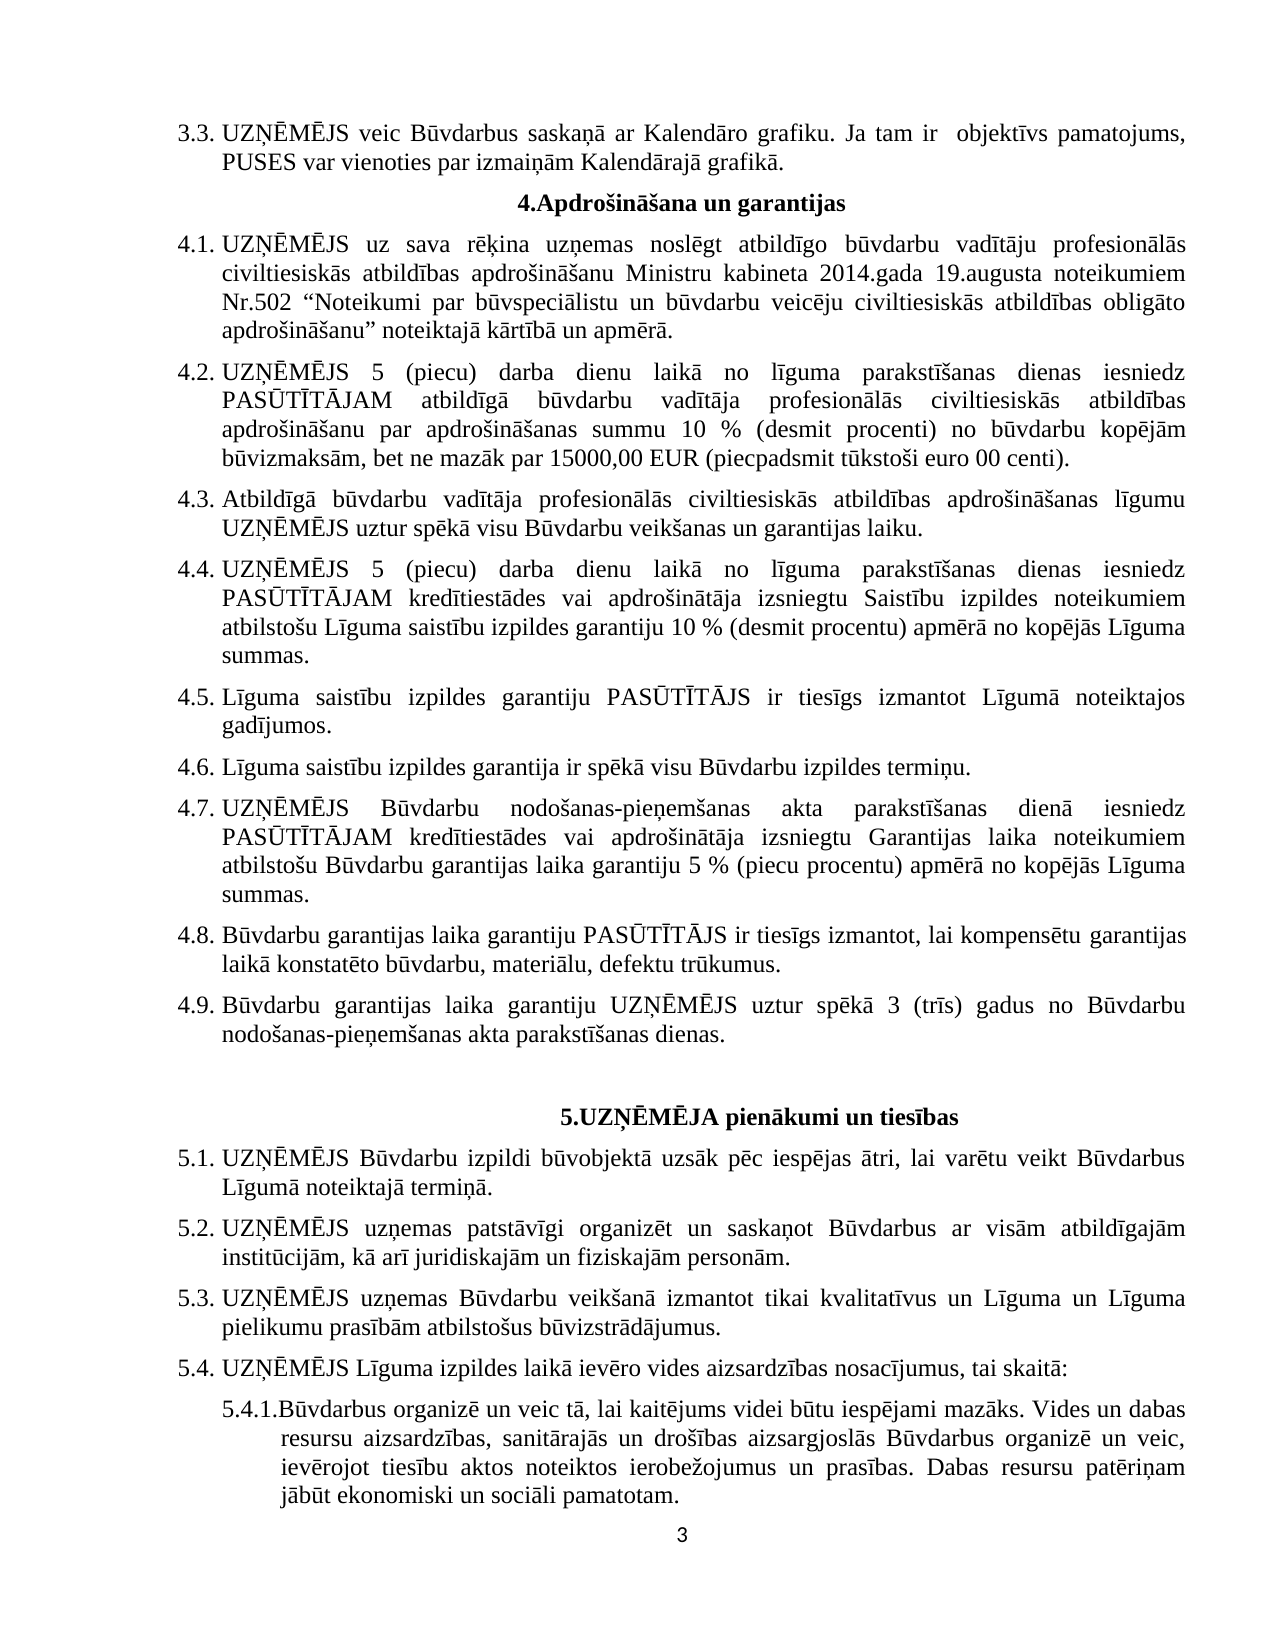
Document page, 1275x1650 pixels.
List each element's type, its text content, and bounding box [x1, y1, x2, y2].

list Uzņēmējs veic Būvdarbus saskaņā ar Kalendāro grafiku. Ja tam ir objektīvs pamatojums, PUSES var vienoties par izmaiņām Kalendārajā grafikā. [177, 118, 1186, 176]
text 5.4.1.Būvdarbus organizē un veic tā, lai kaitējums videi būtu iespējami mazāks. Vides un dabas resursu aizsardzības, sanitārajās un drošības aizsargjoslās Būvdarbus organizē un veic, ievērojot tiesību aktos noteiktos ierobežojumus un prasības. Dabas resursu patēriņam jābūt ekonomiski un sociāli pamatotam. [222, 1394, 1186, 1509]
list UZŅĒMĒJS uzņemas Būvdarbu veikšanā izmantot tikai kvalitatīvus un Līguma un Līguma pielikumu prasībām atbilstošus būvizstrādājumus. [177, 1283, 1186, 1341]
list UZŅĒMĒJS Līguma izpildes laikā ievēro vides aizsardzības nosacījumus, tai skaitā: [177, 1353, 1186, 1382]
list Līguma saistību izpildes garantija ir spēkā visu Būvdarbu izpildes termiņu. [177, 752, 1186, 781]
list UZŅĒMĒJS 5 (piecu) darba dienu laikā no līguma parakstīšanas dienas iesniedz PASŪTĪTĀJAM kredītiestādes vai apdrošinātāja izsniegtu Saistību izpildes noteikumiem atbilstošu Līguma saistību izpildes garantiju 10 % (desmit procentu) apmērā no kopējās Līguma summas. [177, 554, 1186, 669]
list UZŅĒMĒJS uz sava rēķina uzņemas noslēgt atbildīgo būvdarbu vadītāju profesionālās civiltiesiskās atbildības apdrošināšanu Ministru kabineta 2014.gada 19.augusta noteikumiem Nr.502 “Noteikumi par būvspeciālistu un būvdarbu veicēju civiltiesiskās atbildības obligāto apdrošināšanu” noteiktajā kārtībā un apmērā. [177, 229, 1186, 344]
list Būvdarbu garantijas laika garantiju PASŪTĪTĀJS ir tiesīgs izmantot, lai kompensētu garantijas laikā konstatēto būvdarbu, materiālu, defektu trūkumus. [177, 921, 1186, 978]
list Apdrošināšana un garantijas [177, 188, 1186, 217]
list UZŅĒMĒJS 5 (piecu) darba dienu laikā no līguma parakstīšanas dienas iesniedz PASŪTĪTĀJAM atbildīgā būvdarbu vadītāja profesionālās civiltiesiskās atbildības apdrošināšanu par apdrošināšanas summu 10 % (desmit procenti) no būvdarbu kopējām būvizmaksām, bet ne mazāk par 15000,00 EUR (piecpadsmit tūkstoši euro 00 centi). [177, 357, 1186, 472]
list UZŅĒMĒJA pienākumi un tiesības [333, 1102, 1186, 1131]
list UZŅĒMĒJS Būvdarbu nodošanas-pieņemšanas akta parakstīšanas dienā iesniedz PASŪTĪTĀJAM kredītiestādes vai apdrošinātāja izsniegtu Garantijas laika noteikumiem atbilstošu Būvdarbu garantijas laika garantiju 5 % (piecu procentu) apmērā no kopējās Līguma summas. [177, 793, 1186, 908]
list UZŅĒMĒJS Būvdarbu izpildi būvobjektā uzsāk pēc iespējas ātri, lai varētu veikt Būvdarbus Līgumā noteiktajā termiņā. [177, 1143, 1186, 1201]
list UZŅĒMĒJS uzņemas patstāvīgi organizēt un saskaņot Būvdarbus ar visām atbildīgajām institūcijām, kā arī juridiskajām un fiziskajām personām. [177, 1213, 1186, 1271]
list Būvdarbu garantijas laika garantiju UZŅĒMĒJS uztur spēkā 3 (trīs) gadus no Būvdarbu nodošanas-pieņemšanas akta parakstīšanas dienas. [177, 991, 1186, 1048]
list Līguma saistību izpildes garantiju PASŪTĪTĀJS ir tiesīgs izmantot Līgumā noteiktajos gadījumos. [177, 682, 1186, 739]
list Atbildīgā būvdarbu vadītāja profesionālās civiltiesiskās atbildības apdrošināšanas līgumu UZŅĒMĒJS uztur spēkā visu Būvdarbu veikšanas un garantijas laiku. [177, 484, 1186, 542]
